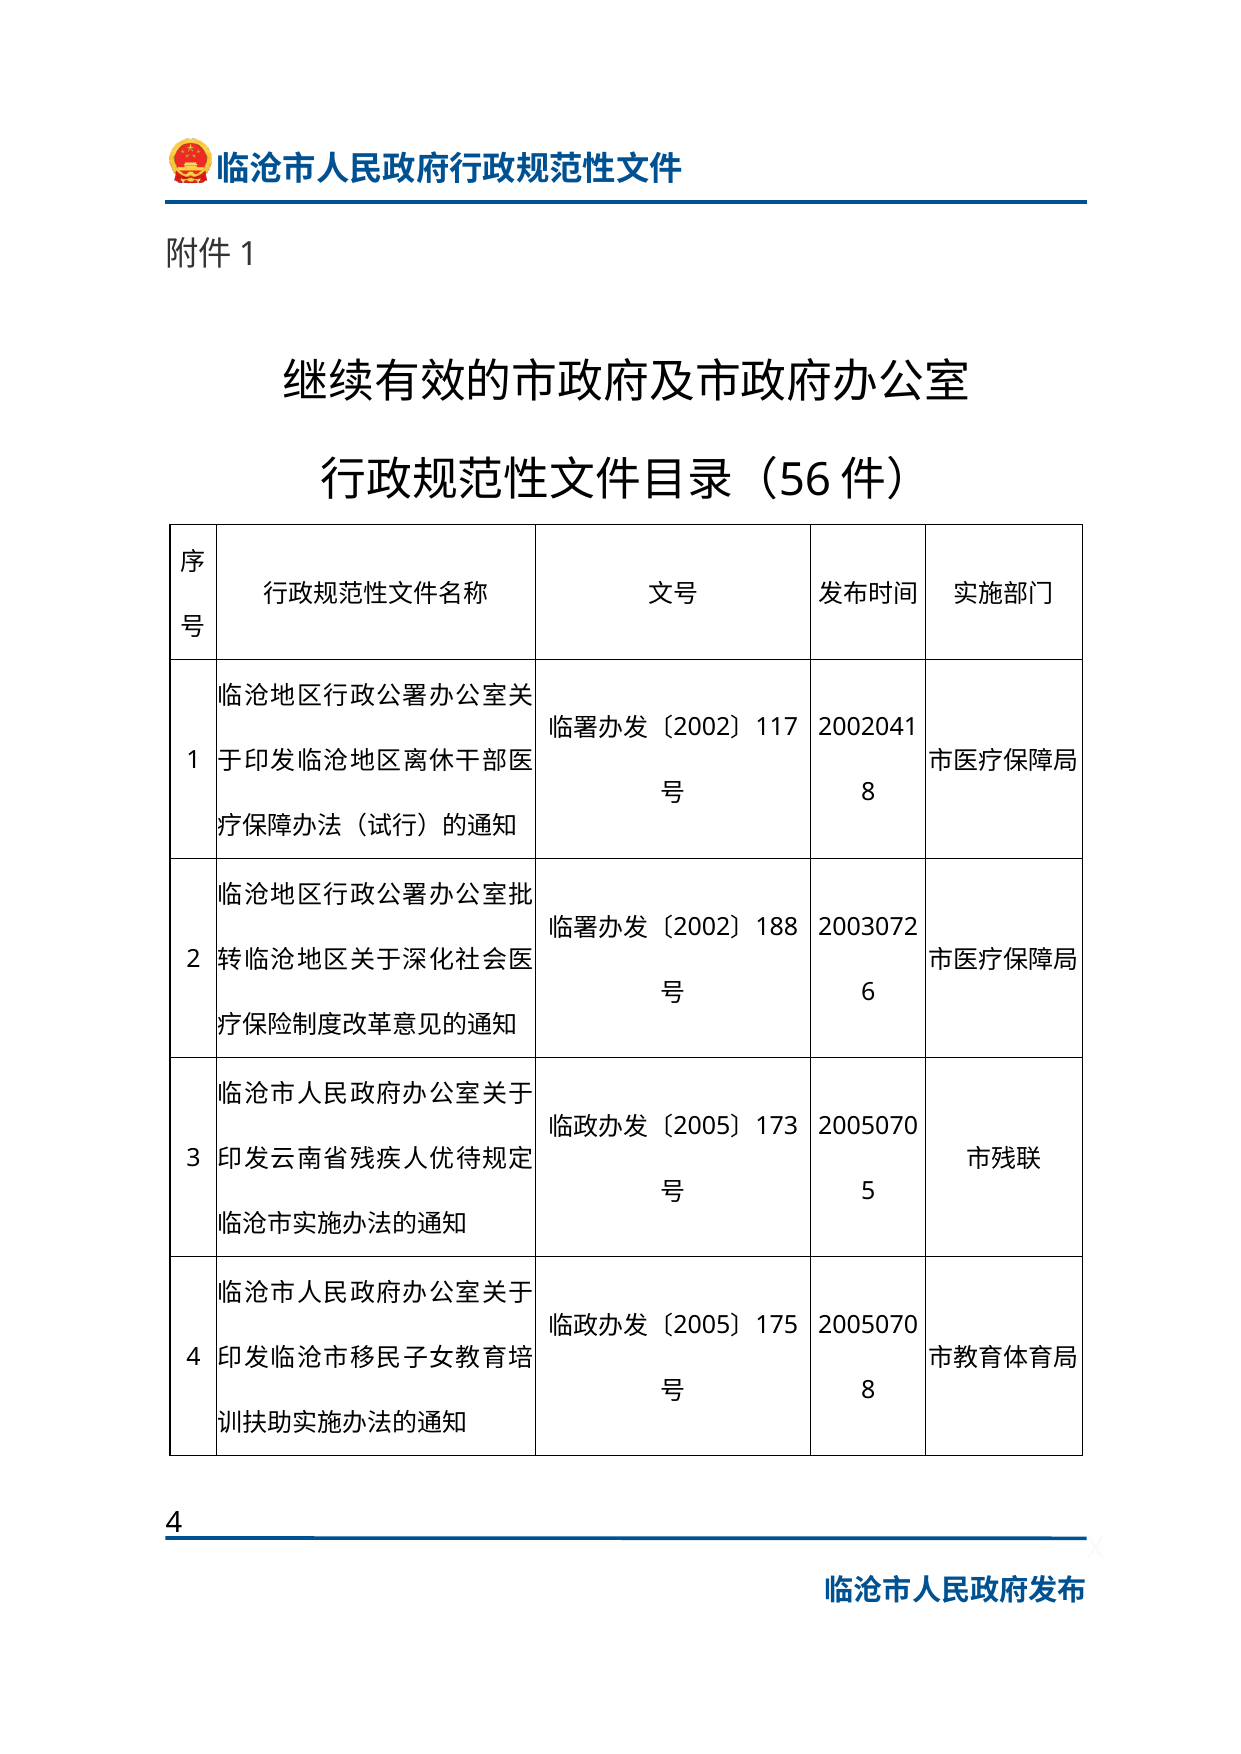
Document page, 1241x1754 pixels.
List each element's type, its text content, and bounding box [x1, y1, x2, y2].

text 附件1 [165, 219, 1087, 284]
table_cell 临沧市人民政府办公室关于印发临沧市移民子女教育培训扶助实施办法的通知 [217, 1257, 535, 1455]
table_cell 市教育体育局 [926, 1257, 1082, 1455]
table_cell 临政办发〔2005〕175号 [536, 1257, 810, 1455]
table_cell 20030726 [811, 859, 925, 1057]
text 行政规范性文件目录（56件） [165, 427, 1087, 524]
table_cell 市医疗保障局 [926, 660, 1082, 858]
table_cell 4 [171, 1257, 216, 1455]
table_header 行政规范性文件名称 [217, 525, 535, 658]
table_cell 20020418 [811, 660, 925, 858]
table_cell 临署办发〔2002〕117号 [536, 660, 810, 858]
picture [165, 136, 216, 187]
table_cell 临沧市人民政府办公室关于印发云南省残疾人优待规定临沧市实施办法的通知 [217, 1058, 535, 1256]
table_header 序号 [171, 525, 216, 658]
table_cell 市残联 [926, 1058, 1082, 1256]
table_cell 市医疗保障局 [926, 859, 1082, 1057]
table_cell 临沧地区行政公署办公室批转临沧地区关于深化社会医疗保险制度改革意见的通知 [217, 859, 535, 1057]
table_cell 临沧地区行政公署办公室关于印发临沧地区离休干部医疗保障办法（试行）的通知 [217, 660, 535, 858]
table_header 发布时间 [811, 525, 925, 658]
table_cell 1 [171, 660, 216, 858]
table_cell 3 [171, 1058, 216, 1256]
table_header 实施部门 [926, 525, 1082, 658]
table_cell 临署办发〔2002〕188号 [536, 859, 810, 1057]
table_cell 临政办发〔2005〕173号 [536, 1058, 810, 1256]
table_cell 2 [171, 859, 216, 1057]
table_cell 20050705 [811, 1058, 925, 1256]
table_cell 20050708 [811, 1257, 925, 1455]
table_header 文号 [536, 525, 810, 658]
text 继续有效的市政府及市政府办公室 [165, 329, 1087, 427]
